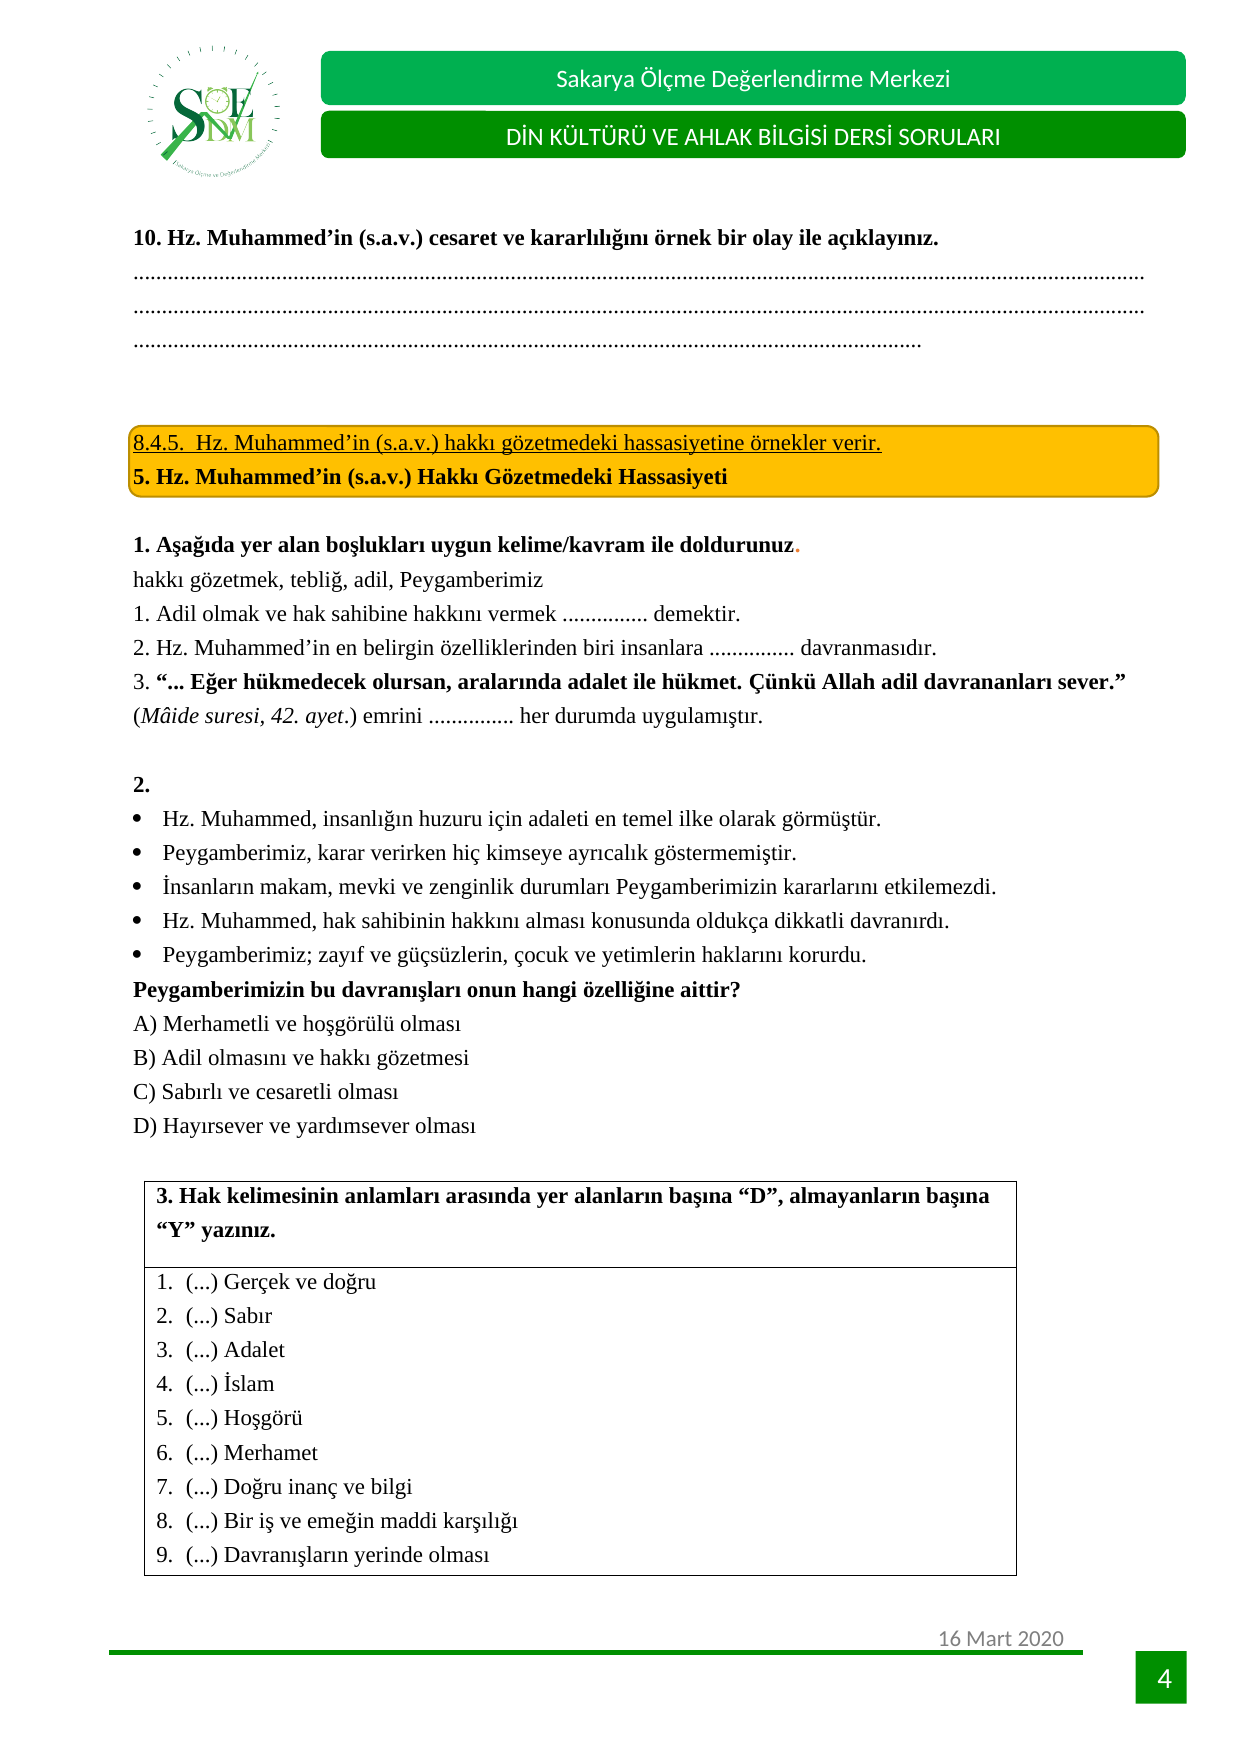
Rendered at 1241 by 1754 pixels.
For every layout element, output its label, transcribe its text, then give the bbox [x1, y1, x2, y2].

text 5. Hz. Muhammed’in (s.a.v.) Hakkı Gözetmedeki Hassasiyeti [133, 463, 1152, 489]
list Peygamberimiz; zayıf ve güçsüzlerin, çocuk ve yetimlerin haklarını korurdu. [133, 941, 1152, 968]
list Peygamberimiz, karar verirken hiç kimseye ayrıcalık göstermemiştir. [133, 839, 1152, 865]
text 2. Hz. Muhammed’in en belirgin özelliklerinden biri insanlara ............... davranmasıdır. [133, 634, 1152, 660]
text D) Hayırsever ve yardımsever olması [133, 1112, 1152, 1139]
text B) Adil olmasını ve hakkı gözetmesi [133, 1044, 1152, 1070]
list İnsanların makam, mevki ve zenginlik durumları Peygamberimizin kararlarını etkilemezdi. [133, 873, 1152, 899]
table_cell (...) Gerçek ve doğru (...) Sabır (...) Adalet (...) İslam (...) Hoşgörü (...) Merhamet (...) Doğru inanç ve bilgi (...) Bir iş ve emeğin maddi karşılığı (...) Davranışların yerinde olması [145, 1268, 1016, 1575]
text 10. Hz. Muhammed’in (s.a.v.) cesaret ve kararlılığını örnek bir olay ile açıklayınız. [133, 224, 1152, 250]
text hakkı gözetmek, tebliğ, adil, Peygamberimiz [133, 566, 1152, 592]
text 1. Adil olmak ve hak sahibine hakkını vermek ............... demektir. [133, 600, 1152, 626]
list Hz. Muhammed, insanlığın huzuru için adaleti en temel ilke olarak görmüştür. [133, 805, 1152, 831]
text C) Sabırlı ve cesaretli olması [133, 1078, 1152, 1104]
text 8.4.5. Hz. Muhammed’in (s.a.v.) hakkı gözetmedeki hassasiyetine örnekler verir. [133, 429, 1152, 455]
text Peygamberimizin bu davranışları onun hangi özelliğine aittir? [133, 976, 1152, 1002]
list Hz. Muhammed, hak sahibinin hakkını alması konusunda oldukça dikkatli davranırdı. [133, 907, 1152, 934]
picture [136, 33, 298, 198]
text 3. “... Eğer hükmedecek olursan, aralarında adalet ile hükmet. Çünkü Allah adil davrananları sever.” (Mâide suresi, 42. ayet.) emrini ............... her durumda uygulamıştır. [133, 668, 1152, 729]
table_header 3. Hak kelimesinin anlamları arasında yer alanların başına “D”, almayanların başına “Y” yazınız. [145, 1182, 1016, 1267]
text 1. Aşağıda yer alan boşlukları uygun kelime/kavram ile doldurunuz. [133, 531, 1152, 558]
text A) Merhametli ve hoşgörülü olması [133, 1010, 1152, 1036]
text 2. [133, 771, 1152, 797]
text ............................................................................................................................................................................................................................................................................................................................................................................................................................................................................................................ [133, 258, 1152, 353]
